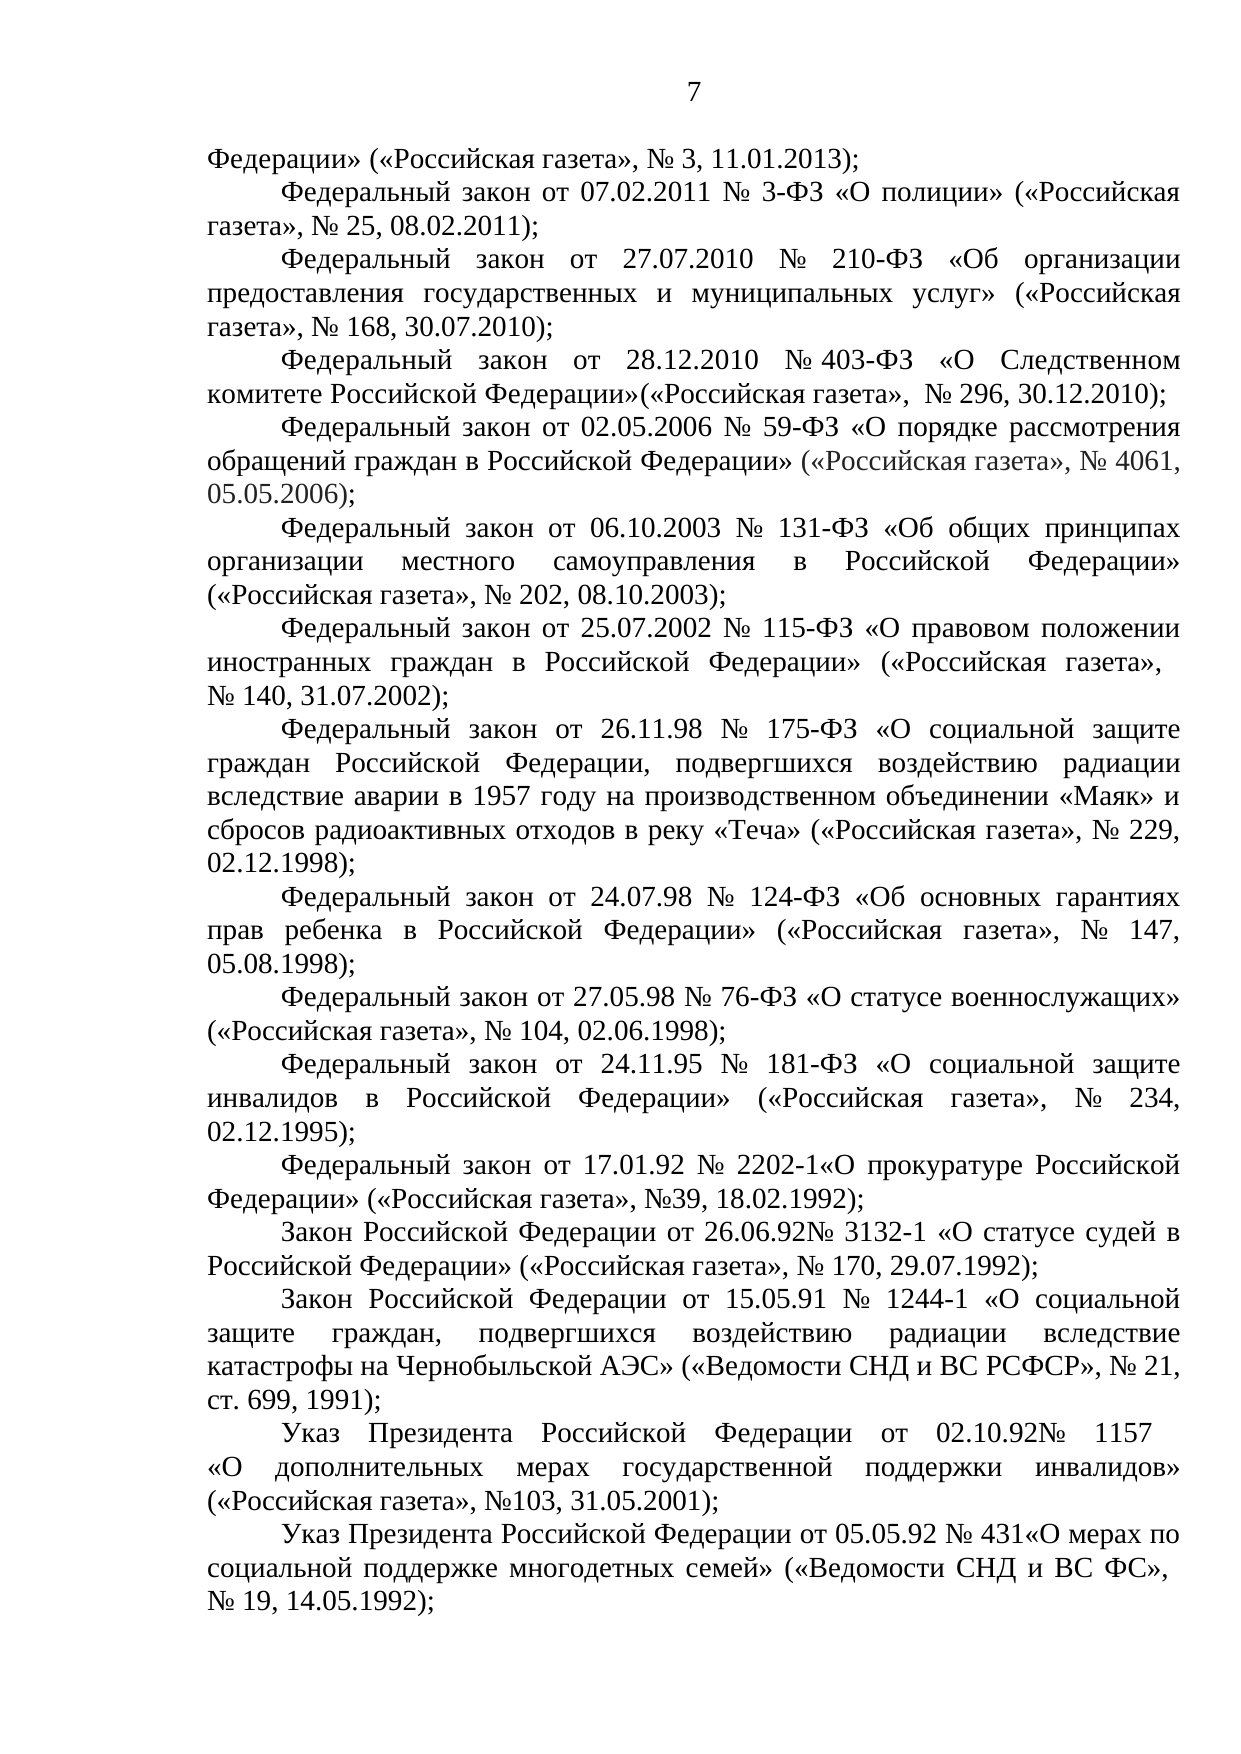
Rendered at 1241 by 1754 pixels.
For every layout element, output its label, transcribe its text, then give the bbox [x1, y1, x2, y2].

text Федеральный закон от 24.11.95 № 181-ФЗ «О социальной защите инвалидов в Российской Федерации» («Российская газета», № 234, 02.12.1995); [207, 1047, 1181, 1147]
text Федеральный закон от 02.05.2006 № 59-ФЗ «О порядке рассмотрения обращений граждан в Российской Федерации» («Российская газета», № 4061, 05.05.2006); [207, 409, 1181, 510]
text Закон Российской Федерации от 15.05.91 № 1244-1 «О социальной защите граждан, подвергшихся воздействию радиации вследствие катастрофы на Чернобыльской АЭС» («Ведомости СНД и ВС РСФСР», № 21, ст. 699, 1991); [207, 1281, 1181, 1416]
text Федеральный закон от 17.01.92 № 2202-1«О прокуратуре Российской Федерации» («Российская газета», №39, 18.02.1992); [207, 1147, 1181, 1214]
text Федеральный закон от 06.10.2003 № 131-ФЗ «Об общих принципах организации местного самоуправления в Российской Федерации» («Российская газета», № 202, 08.10.2003); [207, 510, 1181, 611]
text Федеральный закон от 07.02.2011 № 3-ФЗ «О полиции» («Российская газета», № 25, 08.02.2011); [207, 174, 1181, 242]
text Федеральный закон от 26.11.98 № 175-ФЗ «О социальной защите граждан Российской Федерации, подвергшихся воздействию радиации вследствие аварии в 1957 году на производственном объединении «Маяк» и сбросов радиоактивных отходов в реку «Теча» («Российская газета», № 229, 02.12.1998); [207, 711, 1181, 879]
text Федеральный закон от 27.07.2010 № 210-ФЗ «Об организации предоставления государственных и муниципальных услуг» («Российская газета», № 168, 30.07.2010); [207, 242, 1181, 342]
text Указ Президента Российской Федерации от 02.10.92№ 1157 «О дополнительных мерах государственной поддержки инвалидов» («Российская газета», №103, 31.05.2001); [207, 1416, 1181, 1516]
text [207, 141, 1181, 174]
text Федеральный закон от 28.12.2010 № 403-ФЗ «О Следственном комитете Российской Федерации»(«Российская газета», № 296, 30.12.2010); [207, 342, 1181, 409]
text Указ Президента Российской Федерации от 05.05.92 № 431«О мерах по социальной поддержке многодетных семей» («Ведомости СНД и ВС ФС», № 19, 14.05.1992); [207, 1516, 1181, 1617]
text Федеральный закон от 24.07.98 № 124-ФЗ «Об основных гарантиях прав ребенка в Российской Федерации» («Российская газета», № 147, 05.08.1998); [207, 879, 1181, 979]
text Федеральный закон от 27.05.98 № 76-ФЗ «О статусе военнослужащих» («Российская газета», № 104, 02.06.1998); [207, 979, 1181, 1047]
text Закон Российской Федерации от 26.06.92№ 3132-1 «О статусе судей в Российской Федерации» («Российская газета», № 170, 29.07.1992); [207, 1214, 1181, 1281]
text Федеральный закон от 25.07.2002 № 115-ФЗ «О правовом положении иностранных граждан в Российской Федерации» («Российская газета», № 140, 31.07.2002); [207, 611, 1181, 711]
